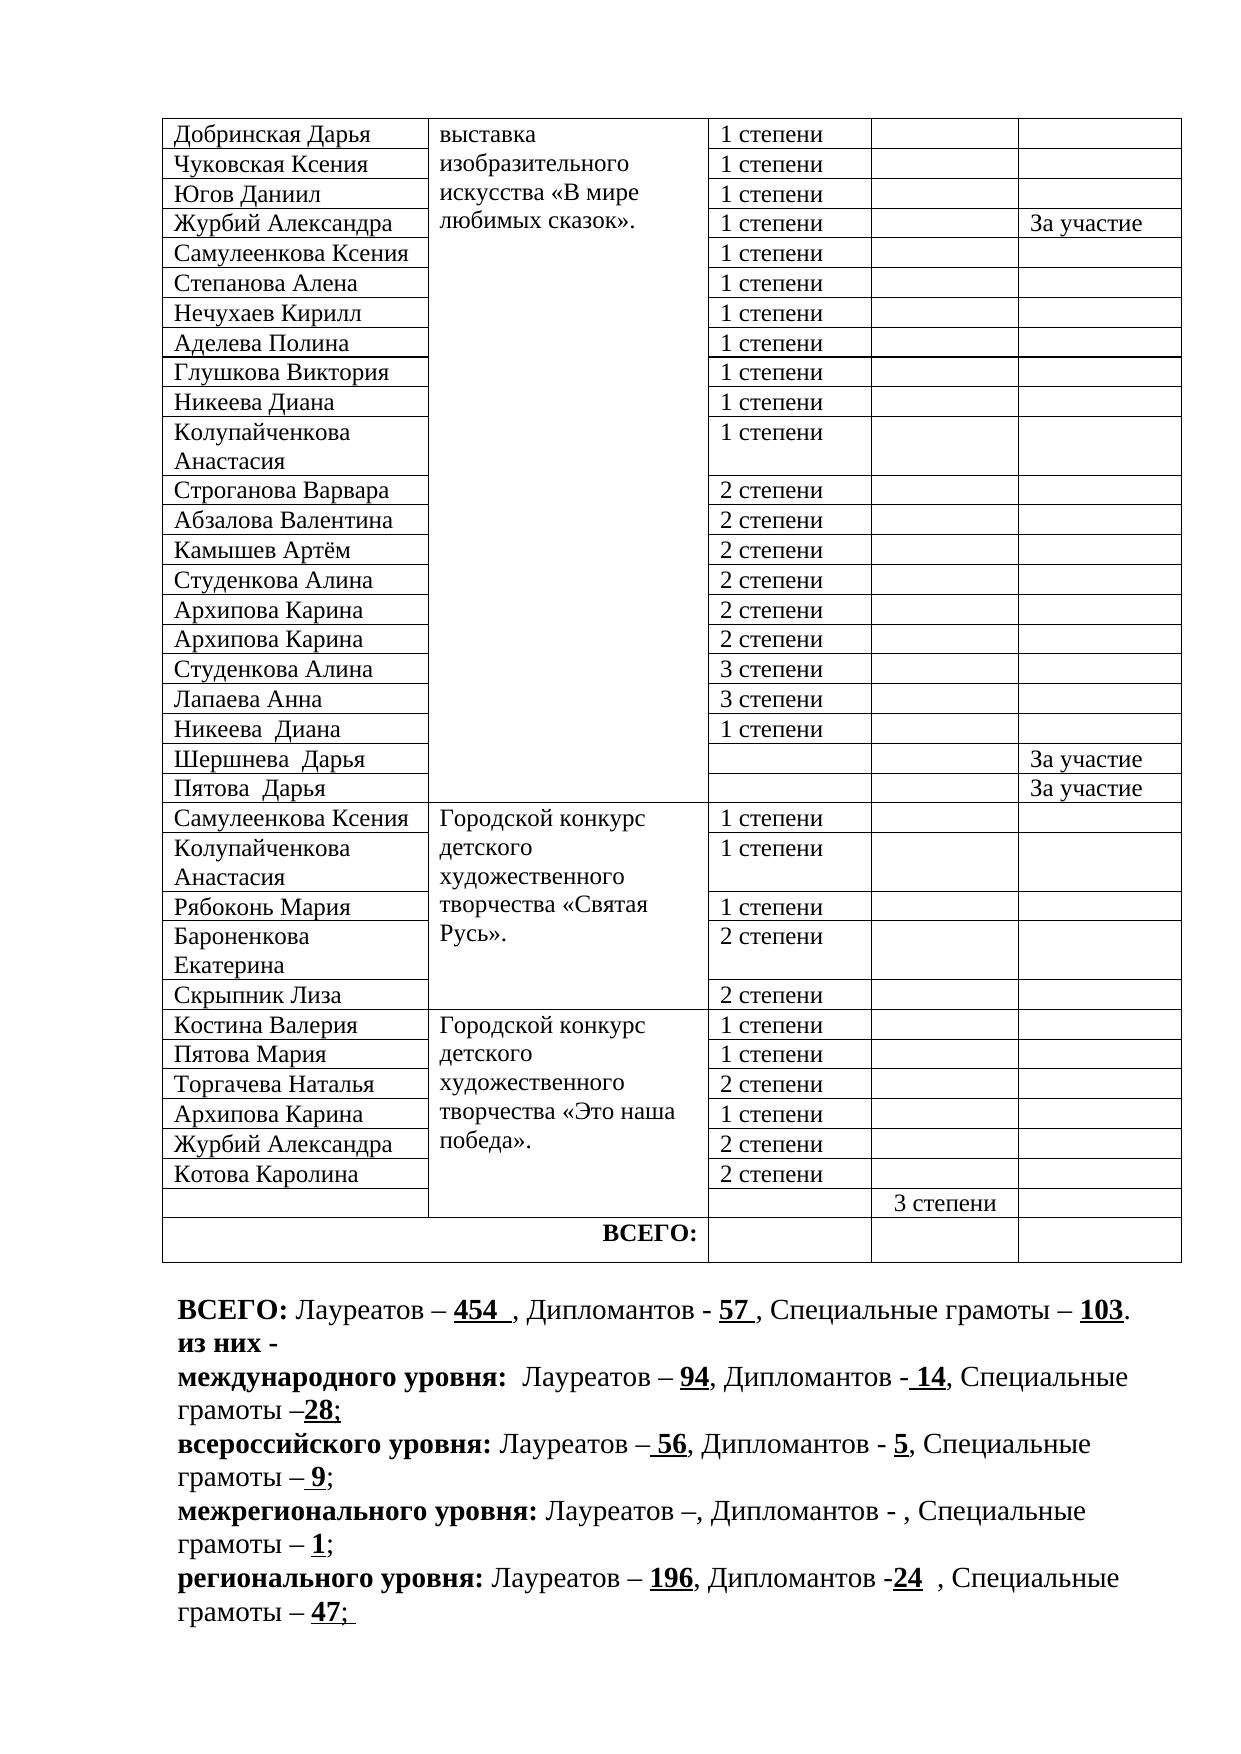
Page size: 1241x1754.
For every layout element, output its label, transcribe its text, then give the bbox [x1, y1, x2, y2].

table_cell Архипова Карина [163, 625, 428, 653]
table_cell [872, 268, 1018, 297]
table_cell [1019, 149, 1181, 178]
table_cell Никеева Диана [163, 714, 428, 743]
table_cell Аделева Полина [163, 328, 428, 356]
table_cell 1 степени [709, 833, 871, 891]
table_cell [1019, 921, 1181, 979]
table_cell [872, 1159, 1018, 1187]
table_cell 1 степени [709, 1040, 871, 1068]
table_cell Степанова Алена [163, 268, 428, 297]
table_cell 1 степени [709, 179, 871, 207]
table_cell 1 степени [709, 358, 871, 386]
table_cell [1019, 595, 1181, 623]
table_cell [872, 595, 1018, 623]
table_cell [872, 1069, 1018, 1098]
table_cell Архипова Карина [163, 1099, 428, 1128]
table_cell Колупайченкова Анастасия [163, 833, 428, 891]
table_cell [1019, 833, 1181, 891]
table_cell 1 степени [709, 417, 871, 474]
table_cell [1019, 714, 1181, 743]
table_cell 2 степени [709, 980, 871, 1009]
table_cell Колупайченкова Анастасия [163, 417, 428, 474]
table_cell Самулеенкова Ксения [163, 803, 428, 832]
table_cell Глушкова Виктория [163, 358, 428, 386]
table_cell [1019, 980, 1181, 1009]
table_cell 1 степени [709, 119, 871, 148]
table_cell Студенкова Алина [163, 654, 428, 683]
table_cell Костина Валерия [163, 1010, 428, 1038]
table_cell 1 степени [709, 328, 871, 356]
table_cell [872, 387, 1018, 416]
table_cell 3 степени [709, 684, 871, 713]
table_cell Городской конкурс детского художественного творчества «Святая Русь». [429, 803, 708, 1009]
table_cell [872, 1010, 1018, 1038]
table_cell [709, 774, 871, 802]
table_cell 1 степени [709, 1010, 871, 1038]
table_cell [872, 892, 1018, 920]
table_cell 1 степени [709, 209, 871, 237]
table_cell Рябоконь Мария [163, 892, 428, 920]
table_cell 2 степени [709, 1069, 871, 1098]
table_cell 1 степени [709, 238, 871, 267]
table_cell [872, 417, 1018, 474]
table_cell [1019, 565, 1181, 594]
table_cell [872, 980, 1018, 1009]
table_cell За участие [1019, 744, 1181, 772]
table_cell Пятова Дарья [163, 774, 428, 802]
table_cell [872, 149, 1018, 178]
table_cell [1019, 654, 1181, 683]
table_cell 1 степени [709, 714, 871, 743]
table_cell [872, 476, 1018, 504]
table_cell [1019, 298, 1181, 327]
table_cell 3 степени [872, 1189, 1018, 1217]
table_cell [1019, 328, 1181, 356]
table_cell [1019, 387, 1181, 416]
table_cell 2 степени [709, 921, 871, 979]
table_cell [872, 565, 1018, 594]
table_cell [1019, 1159, 1181, 1187]
table_cell Пятова Мария [163, 1040, 428, 1068]
table_cell [1019, 1099, 1181, 1128]
table_cell Торгачева Наталья [163, 1069, 428, 1098]
table_cell 1 степени [709, 387, 871, 416]
table_cell [872, 1218, 1018, 1262]
table_cell [1019, 535, 1181, 564]
table_cell Югов Даниил [163, 179, 428, 207]
table_cell [872, 179, 1018, 207]
table_cell 1 степени [709, 149, 871, 178]
table_cell Лапаева Анна [163, 684, 428, 713]
text ВСЕГО: Лауреатов – 454 , Дипломантов - 57 , Специальные грамоты – 103. [177, 1292, 1152, 1325]
table_cell Городской конкурс детского художественного творчества «Это наша победа». [429, 1010, 708, 1217]
table_cell [872, 328, 1018, 356]
table_cell [1019, 1218, 1181, 1262]
table_cell [1019, 803, 1181, 832]
text регионального уровня: Лауреатов – 196, Дипломантов -24 , Специальные грамоты – 47; [177, 1560, 1152, 1627]
table_cell Журбий Александра [163, 209, 428, 237]
table_cell Нечухаев Кирилл [163, 298, 428, 327]
table_cell [1019, 238, 1181, 267]
table_cell Шершнева Дарья [163, 744, 428, 772]
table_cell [429, 119, 708, 802]
table_cell Строганова Варвара [163, 476, 428, 504]
table_cell [1019, 1129, 1181, 1158]
table_cell [1019, 625, 1181, 653]
table_cell [872, 358, 1018, 386]
table_cell [709, 1218, 871, 1262]
table_cell [1019, 1010, 1181, 1038]
table_cell [872, 1129, 1018, 1158]
table_cell [1019, 1189, 1181, 1217]
table_cell [1019, 476, 1181, 504]
table_cell [872, 505, 1018, 534]
table_cell Журбий Александра [163, 1129, 428, 1158]
table_cell [872, 1040, 1018, 1068]
table_cell За участие [1019, 774, 1181, 802]
table_cell [872, 654, 1018, 683]
table_cell Студенкова Алина [163, 565, 428, 594]
table_cell Архипова Карина [163, 595, 428, 623]
table_cell [872, 774, 1018, 802]
table_cell [1019, 179, 1181, 207]
table_cell Камышев Артём [163, 535, 428, 564]
table_cell 1 степени [709, 892, 871, 920]
table_cell [872, 625, 1018, 653]
table_cell [709, 1189, 871, 1217]
table_cell [872, 119, 1018, 148]
table_cell 1 степени [709, 1099, 871, 1128]
table_cell 2 степени [709, 535, 871, 564]
table_cell 1 степени [709, 268, 871, 297]
table_cell Бароненкова Екатерина [163, 921, 428, 979]
text всероссийского уровня: Лауреатов – 56, Дипломантов - 5, Специальные грамоты – 9; [177, 1426, 1152, 1493]
text межрегионального уровня: Лауреатов –, Дипломантов - , Специальные грамоты – 1; [177, 1493, 1152, 1560]
text международного уровня: Лауреатов – 94, Дипломантов - 14, Специальные грамоты –28; [177, 1359, 1152, 1426]
table_cell [1019, 505, 1181, 534]
table_cell [872, 209, 1018, 237]
table_cell [872, 238, 1018, 267]
table_cell [872, 535, 1018, 564]
text из них - [177, 1325, 1152, 1359]
table_cell Котова Каролина [163, 1159, 428, 1187]
table_cell 1 степени [709, 298, 871, 327]
table_cell [1019, 358, 1181, 386]
table_cell [1019, 1040, 1181, 1068]
table_cell 2 степени [709, 476, 871, 504]
table_cell [709, 744, 871, 772]
table_cell [872, 1099, 1018, 1128]
table_cell [1019, 417, 1181, 474]
table_cell 2 степени [709, 565, 871, 594]
table_cell Самулеенкова Ксения [163, 238, 428, 267]
table_cell Абзалова Валентина [163, 505, 428, 534]
table_cell [1019, 684, 1181, 713]
table_cell 3 степени [709, 654, 871, 683]
table_cell 2 степени [709, 1159, 871, 1187]
table_cell [163, 1189, 428, 1217]
table_cell Скрыпник Лиза [163, 980, 428, 1009]
table_cell [872, 744, 1018, 772]
table_cell [1019, 119, 1181, 148]
table_cell 2 степени [709, 625, 871, 653]
table_cell 2 степени [709, 1129, 871, 1158]
table_cell [872, 714, 1018, 743]
table_cell [1019, 268, 1181, 297]
table_cell [872, 684, 1018, 713]
table_cell [1019, 1069, 1181, 1098]
table_cell Добринская Дарья [163, 119, 428, 148]
table_cell Никеева Диана [163, 387, 428, 416]
table_cell [872, 921, 1018, 979]
table_cell [872, 803, 1018, 832]
table_cell Чуковская Ксения [163, 149, 428, 178]
table_cell 1 степени [709, 803, 871, 832]
table_cell За участие [1019, 209, 1181, 237]
table_cell [1019, 892, 1181, 920]
table_cell 2 степени [709, 595, 871, 623]
table_cell [872, 298, 1018, 327]
table_cell ВСЕГО: [163, 1218, 708, 1262]
table_cell [872, 833, 1018, 891]
table_cell 2 степени [709, 505, 871, 534]
